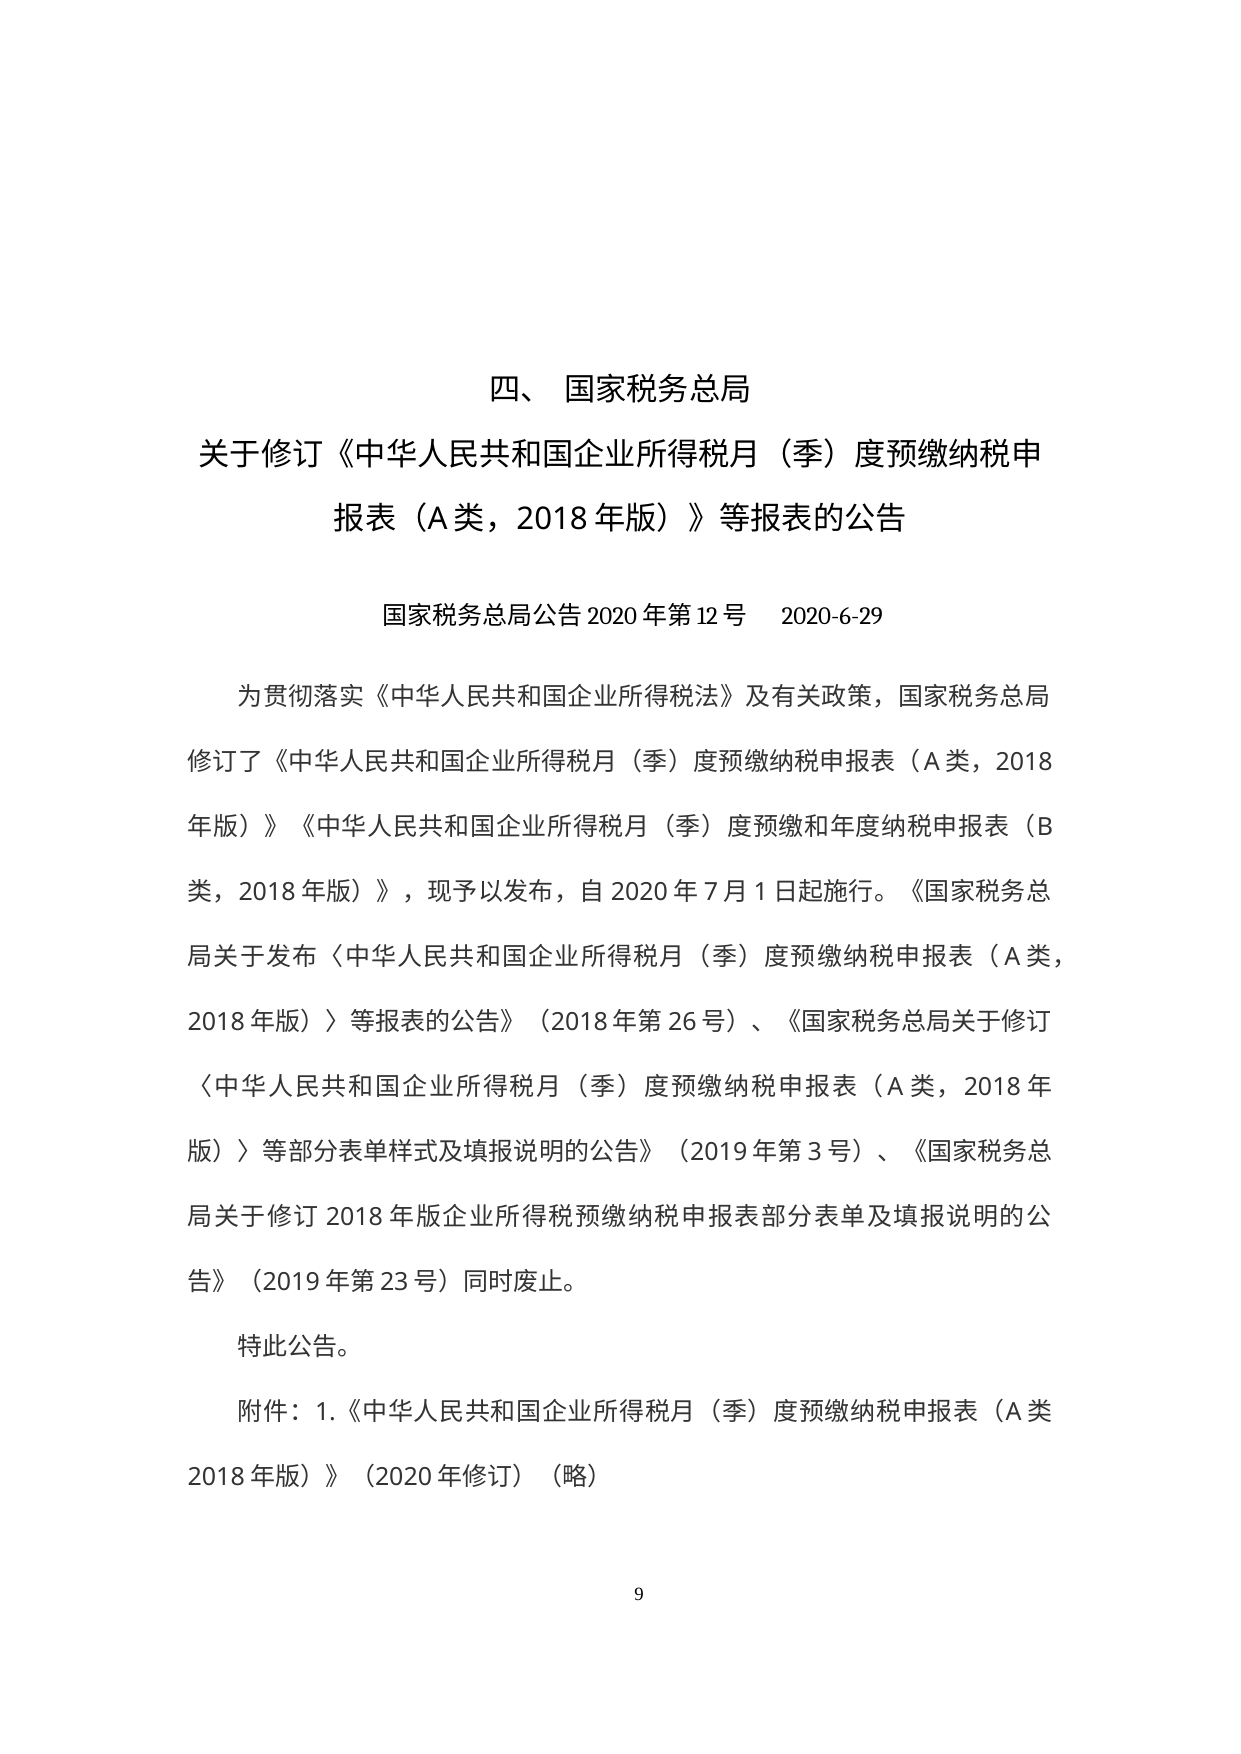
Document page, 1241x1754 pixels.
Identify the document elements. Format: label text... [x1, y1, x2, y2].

subtitle 关于修订《中华人民共和国企业所得税月（季）度预缴纳税申报表（A类，2018年版）》等报表的公告 [187, 419, 1053, 549]
subtitle 国家税务总局公告2020年第12号 2020-6-29 [187, 581, 1053, 646]
text 附件：1.《中华人民共和国企业所得税月（季）度预缴纳税申报表（A类，2018年版）》（2020年修订）（略） [187, 1377, 1053, 1507]
text 为贯彻落实《中华人民共和国企业所得税法》及有关政策，国家税务总局修订了《中华人民共和国企业所得税月（季）度预缴纳税申报表（A类，2018年版）》《中华人民共和国企业所得税月（季）度预缴和年度纳税申报表（B类，2018年版）》，现予以发布，自2020年7月1日起施行。《国家税务总局关于发布〈中华人民共和国企业所得税月（季）度预缴纳税申报表（A类，2018年版）〉等报表的公告》（2018年第26号）、《国家税务总局关于修订〈中华人民共和国企业所得税月（季）度预缴纳税申报表（A类，2018年版）〉等部分表单样式及填报说明的公告》（2019年第3号）、《国家税务总局关于修订2018年版企业所得税预缴纳税申报表部分表单及填报说明的公告》（2019年第23号）同时废止。 [187, 662, 1053, 1312]
text 特此公告。 [187, 1312, 1053, 1377]
subtitle 国家税务总局 [187, 354, 1053, 419]
